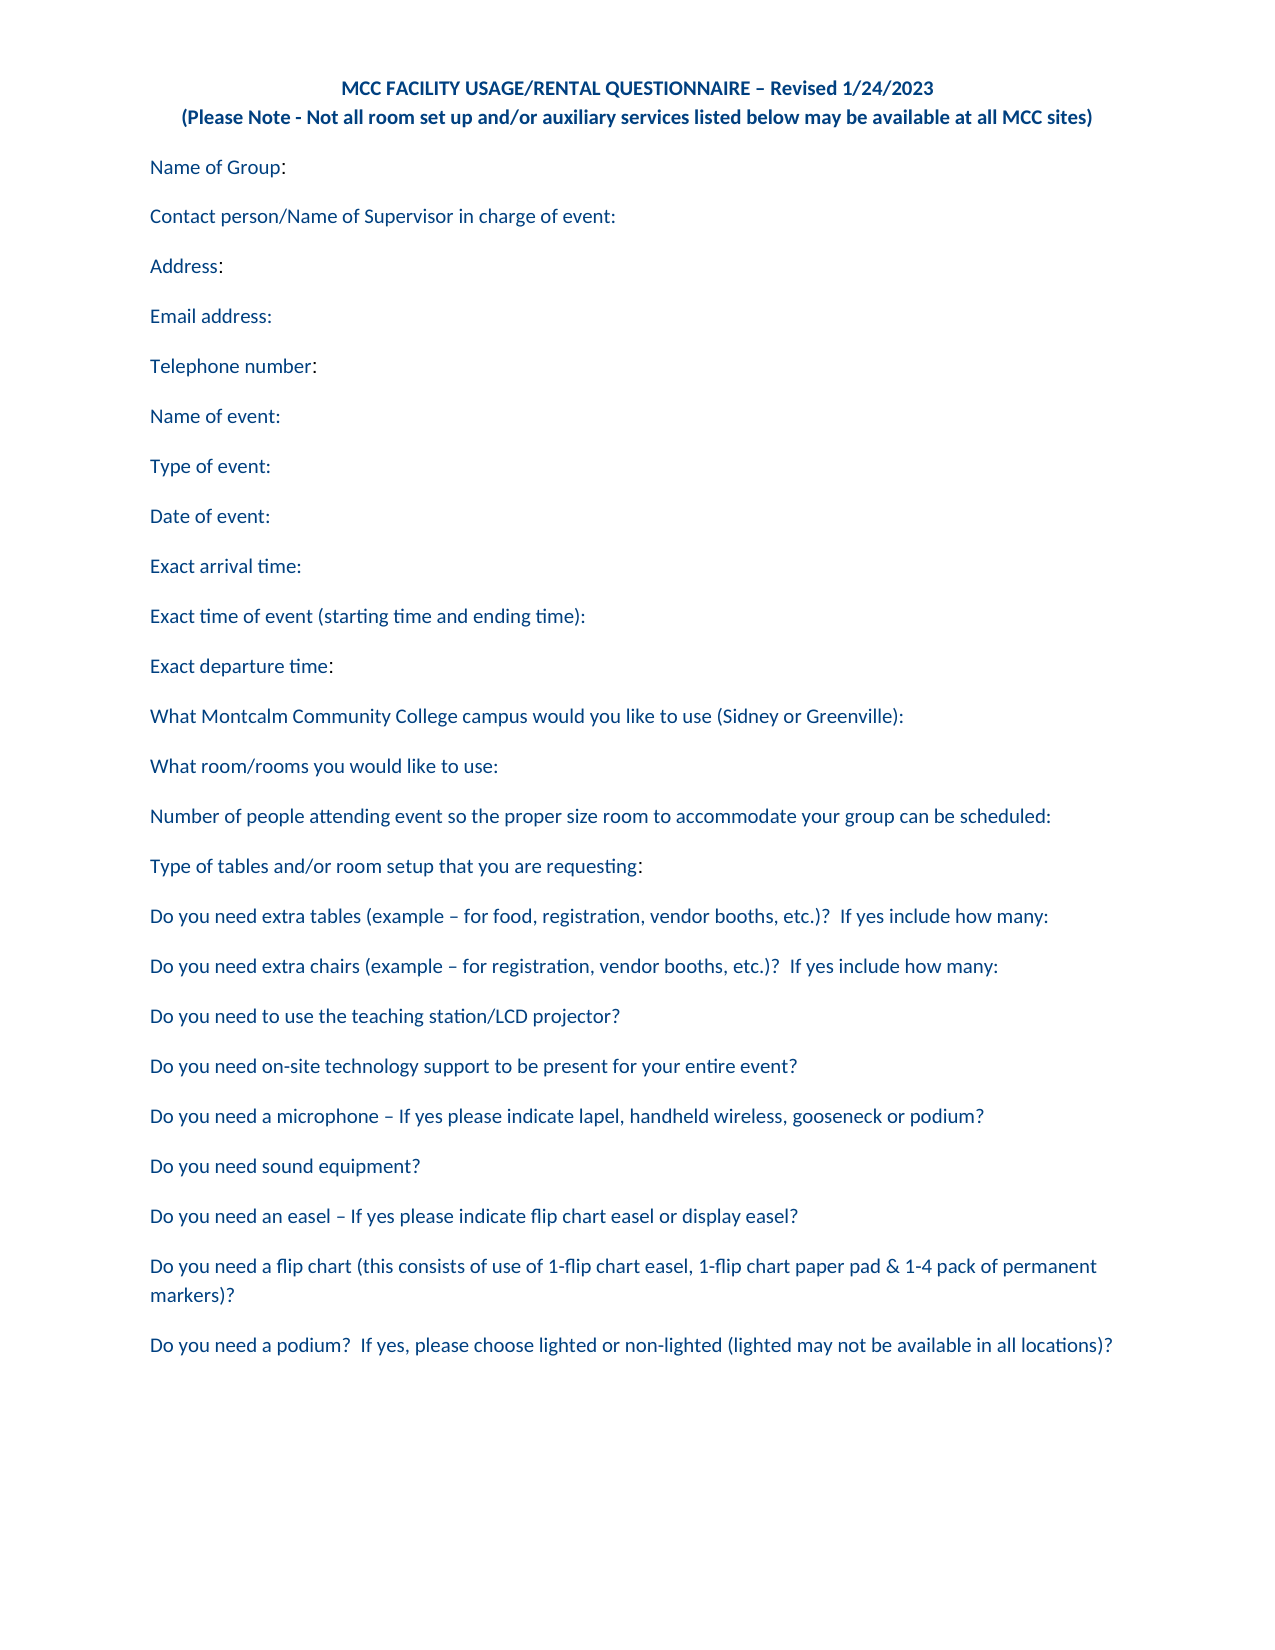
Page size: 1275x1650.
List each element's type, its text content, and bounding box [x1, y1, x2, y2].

text Telephone number: [150, 353, 1125, 379]
text Do you need a microphone – If yes please indicate lapel, handheld wireless, gooseneck or podium? [150, 1103, 1125, 1129]
text Contact person/Name of Supervisor in charge of event: [150, 203, 1125, 229]
text Do you need sound equipment? [150, 1153, 1125, 1179]
text Exact departure time: [150, 653, 1125, 679]
text Name of Group: [150, 154, 1125, 179]
text Do you need extra tables (example – for food, registration, vendor booths, etc.)? If yes include how many: [150, 903, 1125, 929]
text Name of event: [150, 403, 1125, 429]
text (Please Note - Not all room set up and/or auxiliary services listed below may be available at all MCC sites) [150, 104, 1125, 129]
text What room/rooms you would like to use: [150, 753, 1125, 779]
text Do you need an easel – If yes please indicate flip chart easel or display easel? [150, 1203, 1125, 1229]
text What Montcalm Community College campus would you like to use (Sidney or Greenville): [150, 703, 1125, 729]
text MCC FACILITY USAGE/RENTAL QUESTIONNAIRE – Revised 1/24/2023 [150, 75, 1125, 100]
text Do you need to use the teaching station/LCD projector? [150, 1003, 1125, 1029]
text Date of event: [150, 503, 1125, 529]
text Do you need a podium? If yes, please choose lighted or non-lighted (lighted may not be available in all locations)? [150, 1333, 1125, 1358]
text Do you need extra chairs (example – for registration, vendor booths, etc.)? If yes include how many: [150, 953, 1125, 979]
text Address: [150, 253, 1125, 279]
text Type of event: [150, 453, 1125, 479]
text Do you need on-site technology support to be present for your entire event? [150, 1053, 1125, 1079]
text Do you need a flip chart (this consists of use of 1-flip chart easel, 1-flip chart paper pad & 1-4 pack of permanent markers)? [150, 1253, 1125, 1308]
text Email address: [150, 303, 1125, 329]
text Exact arrival time: [150, 553, 1125, 579]
text Number of people attending event so the proper size room to accommodate your group can be scheduled: [150, 803, 1125, 829]
text Type of tables and/or room setup that you are requesting: [150, 853, 1125, 879]
text Exact time of event (starting time and ending time): [150, 603, 1125, 629]
